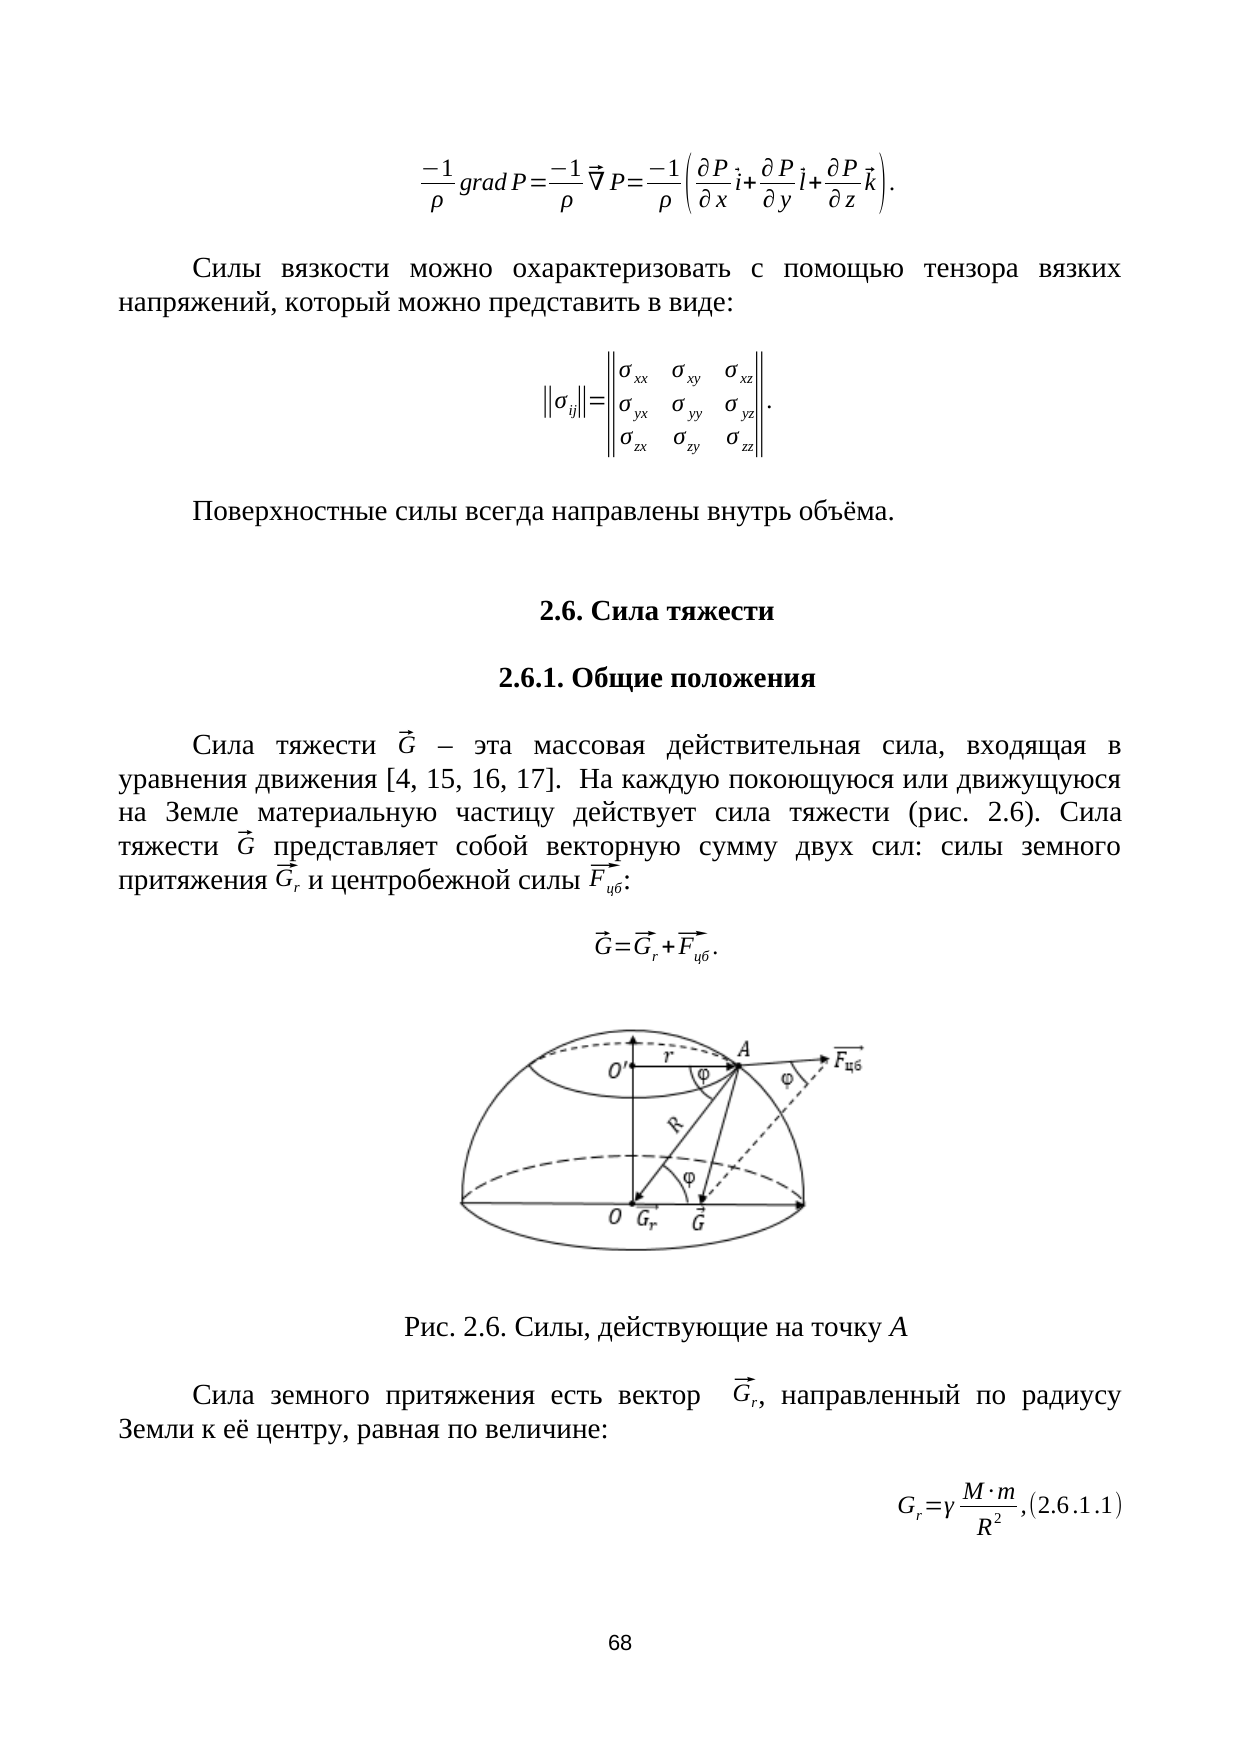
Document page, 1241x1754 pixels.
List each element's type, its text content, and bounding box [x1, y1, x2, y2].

list Силы вязкости можно охарактеризовать с помощью тензора вязких напряжений, который можно представить в виде: [118, 250, 1122, 317]
picture [432, 997, 883, 1276]
text Сила тяжести – эта массовая действительная сила, входящая в уравнения движения [4, 15, 16, 17]. На каждую покоющуюся или движущуюся на Земле материальную частицу действует сила тяжести (рис. 2.6). Сила тяжести представляет собой векторную сумму двух сил: силы земного притяжения и центробежной силы : [118, 727, 1122, 896]
text Сила земного притяжения есть вектор , направленный по радиусу Земли к её центру, равная по величине: [118, 1376, 1122, 1444]
list Поверхностные силы всегда направлены внутрь объёма. [118, 493, 1122, 526]
text 2.6.1. Общие положения [118, 660, 1122, 694]
text 2.6. Cила тяжести [118, 593, 1122, 627]
text Рис. 2.6. Силы, действующие на точку А [118, 1309, 1122, 1343]
